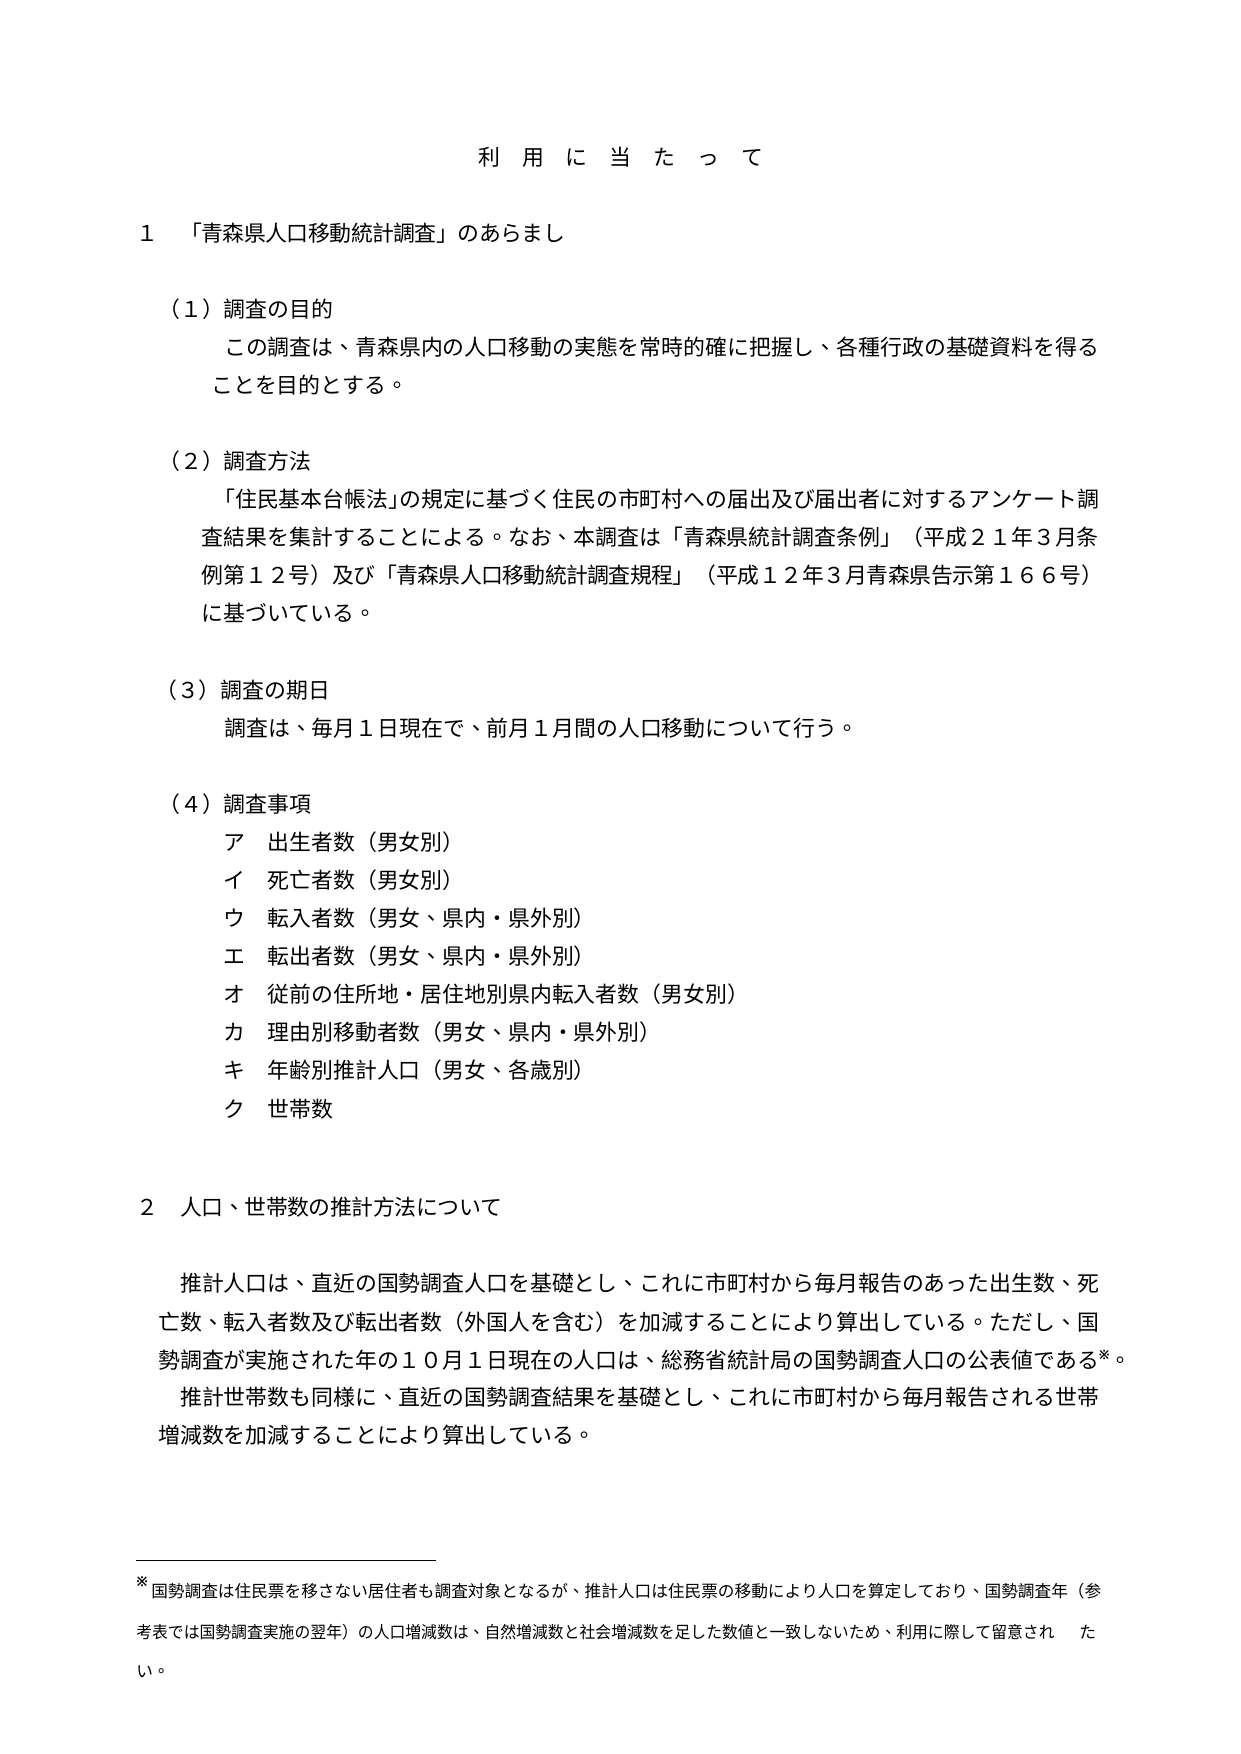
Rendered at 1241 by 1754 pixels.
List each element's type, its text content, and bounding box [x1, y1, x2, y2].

text この調査は、青森県内の人口移動の実態を常時的確に把握し、各種行政の基礎資料を得ることを目的とする。 [211, 332, 1105, 400]
text ア 出生者数（男女別） イ 死亡者数（男女別） [223, 827, 466, 894]
text （３）調査の期日 [155, 675, 1159, 704]
text （４）調査事項 [158, 789, 1159, 818]
text 考表では国勢調査実施の翌年）の人口増減数は、自然増減数と社会増減数を足した数値と一致しないため、利用に際して留意され たい。 [136, 1621, 1103, 1682]
text ２ 人口、世帯数の推計方法について [136, 1192, 1159, 1222]
text （２）調査方法 [158, 446, 1159, 476]
text オ 従前の住所地・居住地別県内転入者数（男女別） カ 理由別移動者数（男女、県内・県外別） [223, 979, 750, 1047]
text ウ 転入者数（男女、県内・県外別） エ 転出者数（男女、県内・県外別） [223, 903, 597, 971]
text 利 用 に 当 た っ て [478, 142, 1159, 171]
text （１）調査の目的 [158, 294, 1159, 323]
text ｢住民基本台帳法｣の規定に基づく住民の市町村への届出及び届出者に対するアンケート調査結果を集計することによる。なお、本調査は「青森県統計調査条例」（平成２１年３月条例第１２号）及び「青森県人口移動統計調査規程」（平成１２年３月青森県告示第１６６号） に基づいている。 [202, 484, 1116, 628]
text 推計世帯数も同様に、直近の国勢調査結果を基礎とし、これに市町村から毎月報告される世帯増減数を加減することにより算出している。 [158, 1382, 1105, 1450]
text ※ 国勢調査は住民票を移さない居住者も調査対象となるが、推計人口は住民票の移動により人口を算定しており、国勢調査年（参 [136, 1569, 1159, 1604]
text 調査は、毎月１日現在で、前月１月間の人口移動について行う。 [224, 713, 1159, 742]
text キ 年齢別推計人口（男女、各歳別） ク 世帯数 [223, 1055, 597, 1123]
text 勢調査が実施された年の１０月１日現在の人口は、総務省統計局の国勢調査人口の公表値である※。 [158, 1344, 1159, 1375]
text 推計人口は、直近の国勢調査人口を基礎とし、これに市町村から毎月報告のあった出生数、死亡数、転入者数及び転出者数（外国人を含む）を加減することにより算出している。ただし、国 [158, 1268, 1105, 1336]
text １ 「青森県人口移動統計調査」のあらまし [136, 218, 1159, 247]
